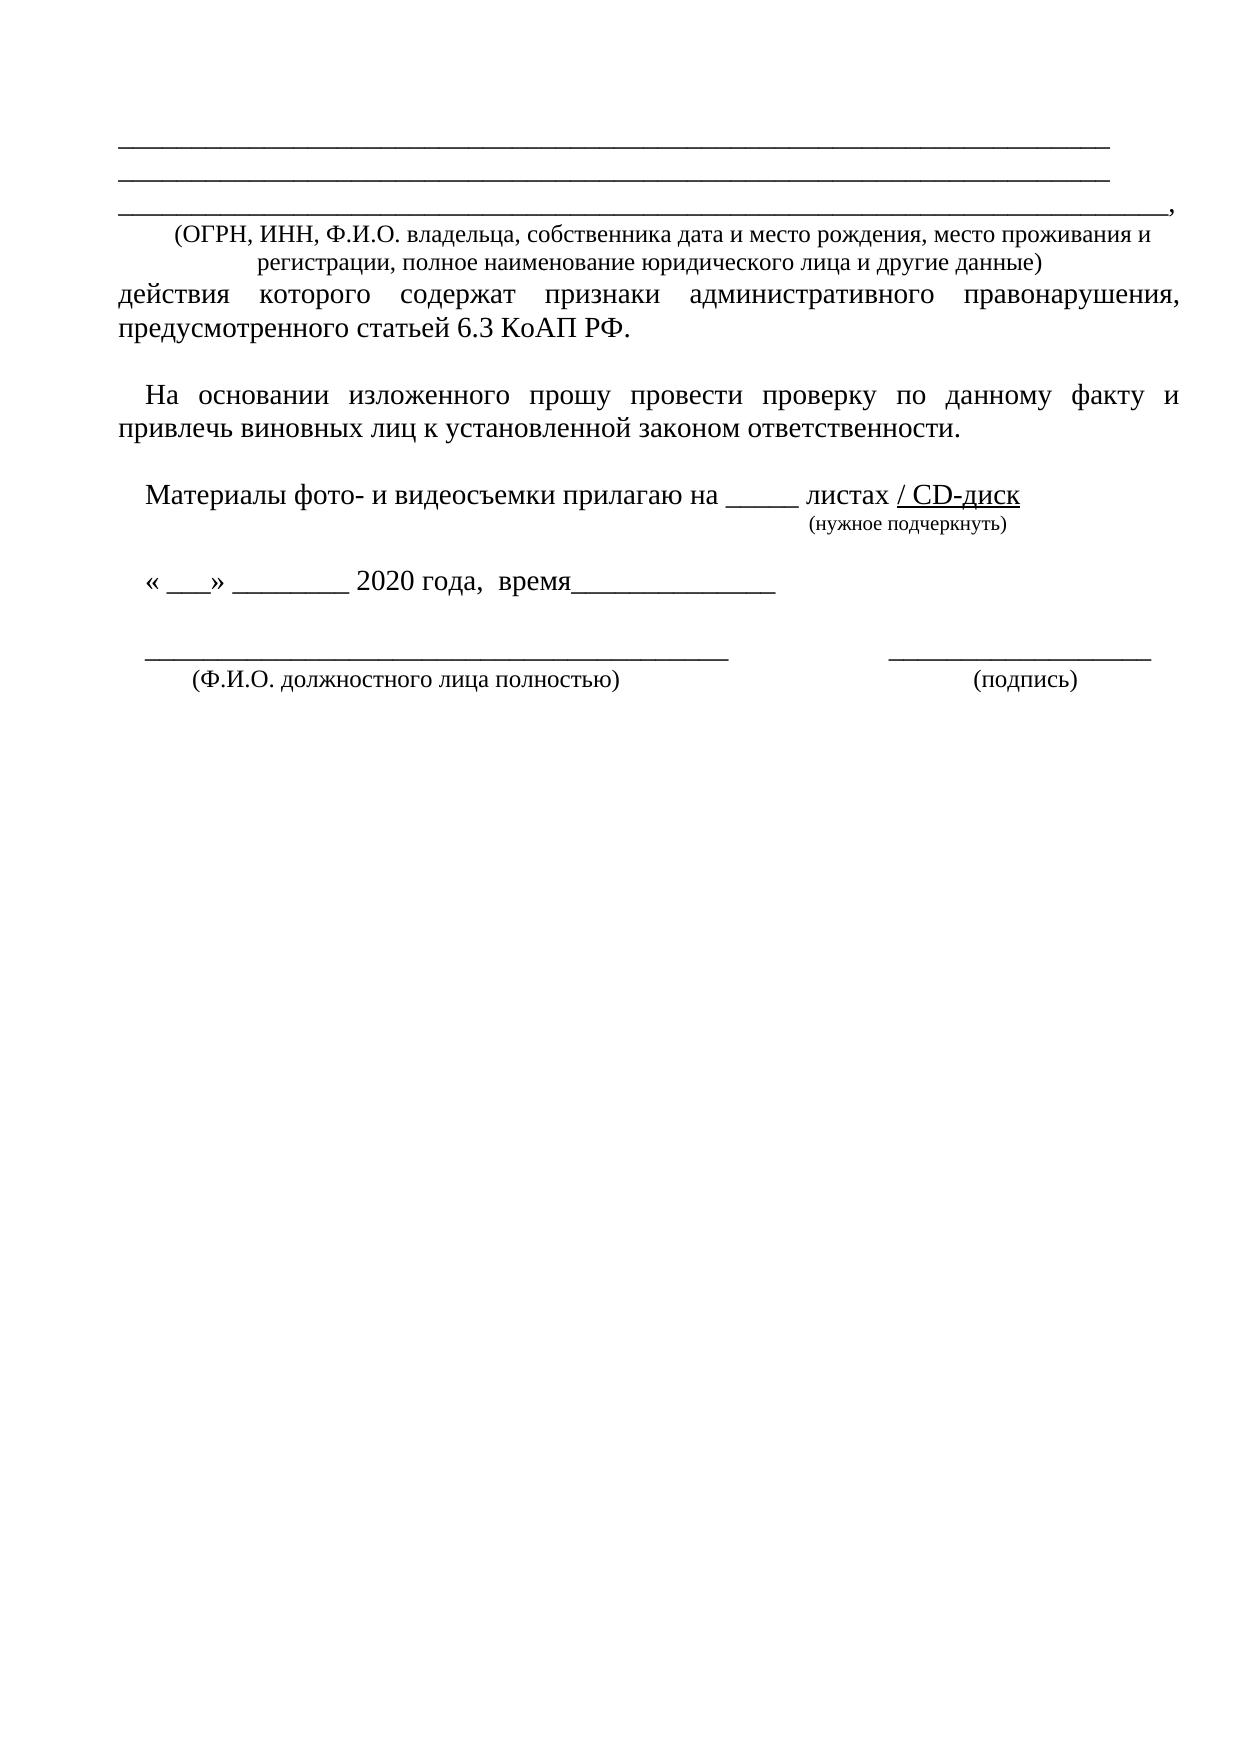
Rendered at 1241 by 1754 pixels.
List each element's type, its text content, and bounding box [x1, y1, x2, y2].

text « ___» ________ 2020 года, время______________ [118, 563, 1181, 597]
text На основании изложенного прошу провести проверку по данному факту и привлечь виновных лиц к установленной законом ответственности. [118, 377, 1181, 444]
text ____________________________________________________________________ [118, 152, 1181, 185]
text (ОГРН, ИНН, Ф.И.О. владельца, собственника дата и место рождения, место проживания и регистрации, полное наименование юридического лица и другие данные) [118, 219, 1181, 276]
text (нужное подчеркнуть) [561, 511, 1181, 535]
text (Ф.И.О. должностного лица полностью) (подпись) [118, 664, 1181, 692]
text действия которого содержат признаки административного правонарушения, предусмотренного статьей 6.3 КоАП РФ. [118, 276, 1181, 343]
text ________________________________________ __________________ [118, 630, 1181, 664]
text ____________________________________________________________________ [118, 118, 1181, 152]
text Материалы фото- и видеосъемки прилагаю на _____ листах / СD-диск [118, 477, 1181, 511]
text ________________________________________________________________________, [118, 185, 1181, 219]
